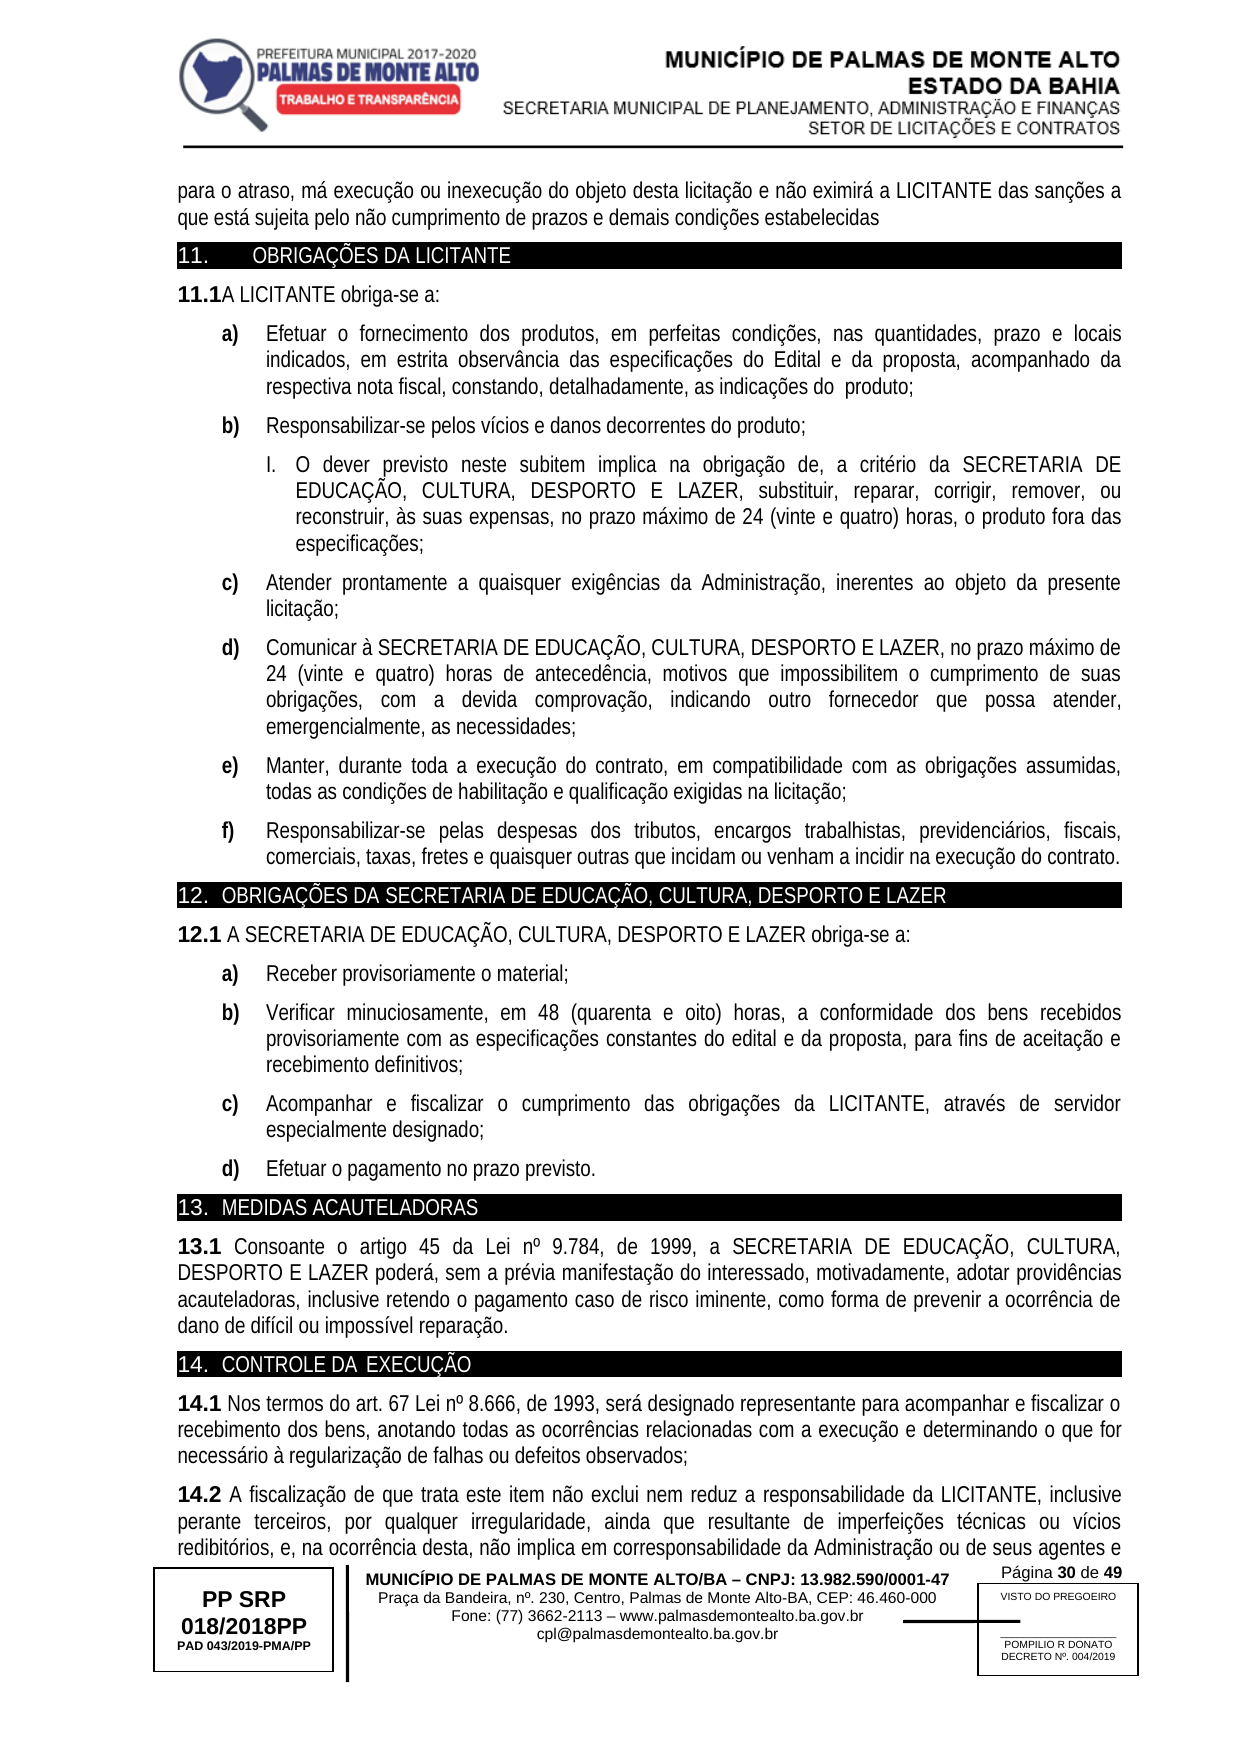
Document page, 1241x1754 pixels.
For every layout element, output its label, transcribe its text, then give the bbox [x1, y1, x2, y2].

list Atender prontamente a quaisquer exigências da Administração, inerentes ao objeto da presente licitação; [222, 568, 1122, 621]
list A SECRETARIA DE EDUCAÇÃO, CULTURA, DESPORTO E LAZER obriga-se a: [177, 921, 1122, 947]
list MEDIDAS ACAUTELADORAS [177, 1194, 1122, 1221]
list A LICITANTE obriga-se a: [177, 281, 1122, 308]
list OBRIGAÇÕES DA SECRETARIA DE EDUCAÇÃO, CULTURA, DESPORTO E LAZER [386, 882, 1122, 908]
text I. O dever previsto neste subitem implica na obrigação de, a critério da SECRETARIA DE EDUCAÇÃO, CULTURA, DESPORTO E LAZER, substituir, reparar, corrigir, remover, ou reconstruir, às suas expensas, no prazo máximo de 24 (vinte e quatro) horas, o produto fora das especificações; [266, 451, 1122, 556]
list Comunicar à SECRETARIA DE EDUCAÇÃO, CULTURA, DESPORTO E LAZER, no prazo máximo de 24 (vinte e quatro) horas de antecedência, motivos que impossibilitem o cumprimento de suas obrigações, com a devida comprovação, indicando outro fornecedor que possa atender, emergencialmente, as necessidades; [222, 634, 1122, 739]
list Receber provisoriamente o material; [222, 960, 1122, 986]
list Responsabilizar-se pelos vícios e danos decorrentes do produto; [222, 412, 1122, 438]
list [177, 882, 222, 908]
list Efetuar o pagamento no prazo previsto. [222, 1155, 1122, 1182]
list Efetuar o fornecimento dos produtos, em perfeitas condições, nas quantidades, prazo e locais indicados, em estrita observância das especificações do Edital e da proposta, acompanhado da respectiva nota fiscal, constando, detalhadamente, as indicações do produto; [222, 320, 1122, 399]
list Acompanhar e fiscalizar o cumprimento das obrigações da LICITANTE, através de servidor especialmente designado; [222, 1090, 1122, 1143]
list Consoante o artigo 45 da Lei nº 9.784, de 1999, a SECRETARIA DE EDUCAÇÃO, CULTURA, DESPORTO E LAZER poderá, sem a prévia manifestação do interessado, motivadamente, adotar providências acauteladoras, inclusive retendo o pagamento caso de risco iminente, como forma de prevenir a ocorrência de dano de difícil ou impossível reparação. [177, 1233, 1122, 1338]
picture [177, 35, 1124, 157]
list OBRIGAÇÕES DA LICITANTE [177, 242, 1122, 269]
list Verificar minuciosamente, em 48 (quarenta e oito) horas, a conformidade dos bens recebidos provisoriamente com as especificações constantes do edital e da proposta, para fins de aceitação e recebimento definitivos; [222, 998, 1122, 1078]
list Nos termos do art. 67 Lei nº 8.666, de 1993, será designado representante para acompanhar e fiscalizar o recebimento dos bens, anotando todas as ocorrências relacionadas com a execução e determinando o que for necessário à regularização de falhas ou defeitos observados; [177, 1390, 1122, 1469]
list Manter, durante toda a execução do contrato, em compatibilidade com as obrigações assumidas, todas as condições de habilitação e qualificação exigidas na licitação; [222, 752, 1122, 804]
list CONTROLE DA EXECUÇÃO [177, 1351, 1122, 1377]
list Responsabilizar-se pelas despesas dos tributos, encargos trabalhistas, previdenciários, fiscais, comerciais, taxas, fretes e quaisquer outras que incidam ou venham a incidir na execução do contrato. [222, 817, 1122, 869]
